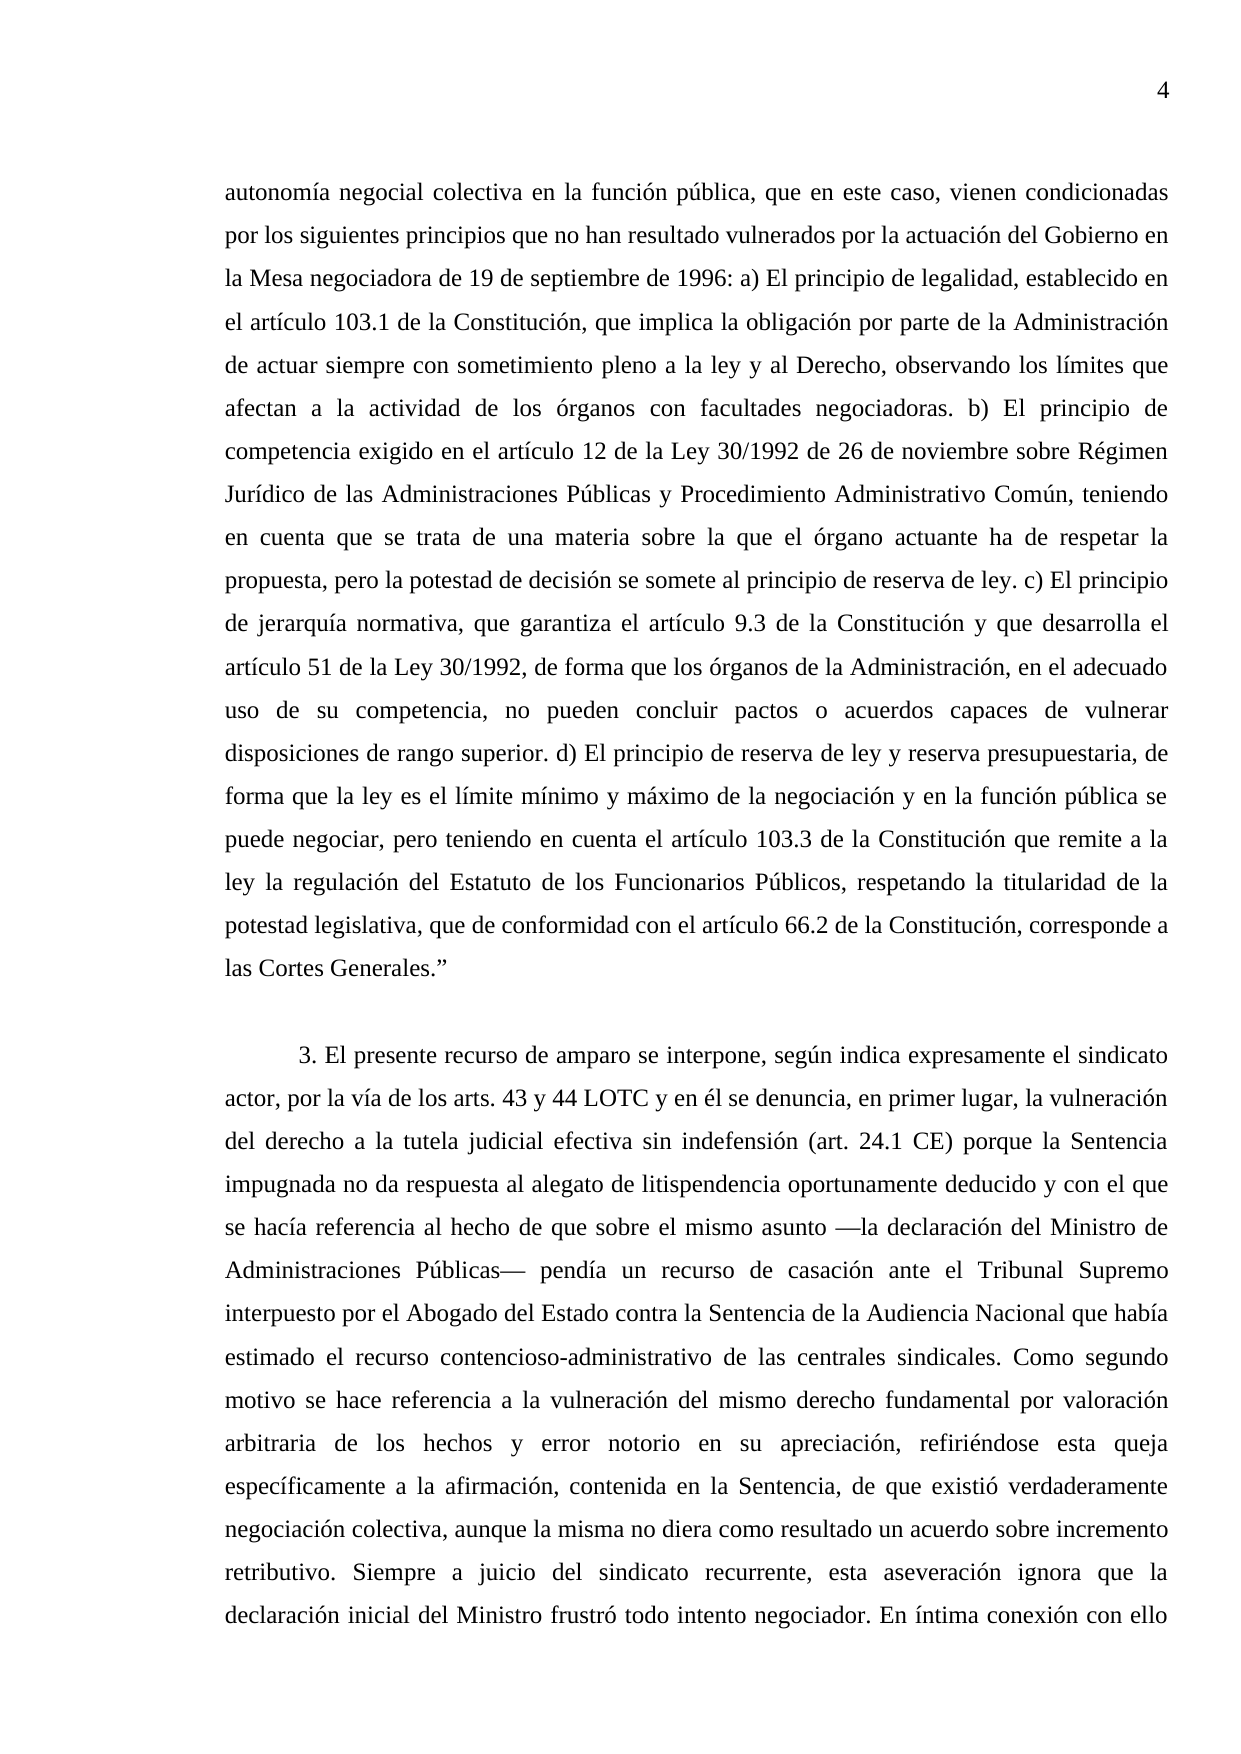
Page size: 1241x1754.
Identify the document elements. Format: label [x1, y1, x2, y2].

text [224, 177, 1169, 982]
text [224, 1040, 1169, 1629]
